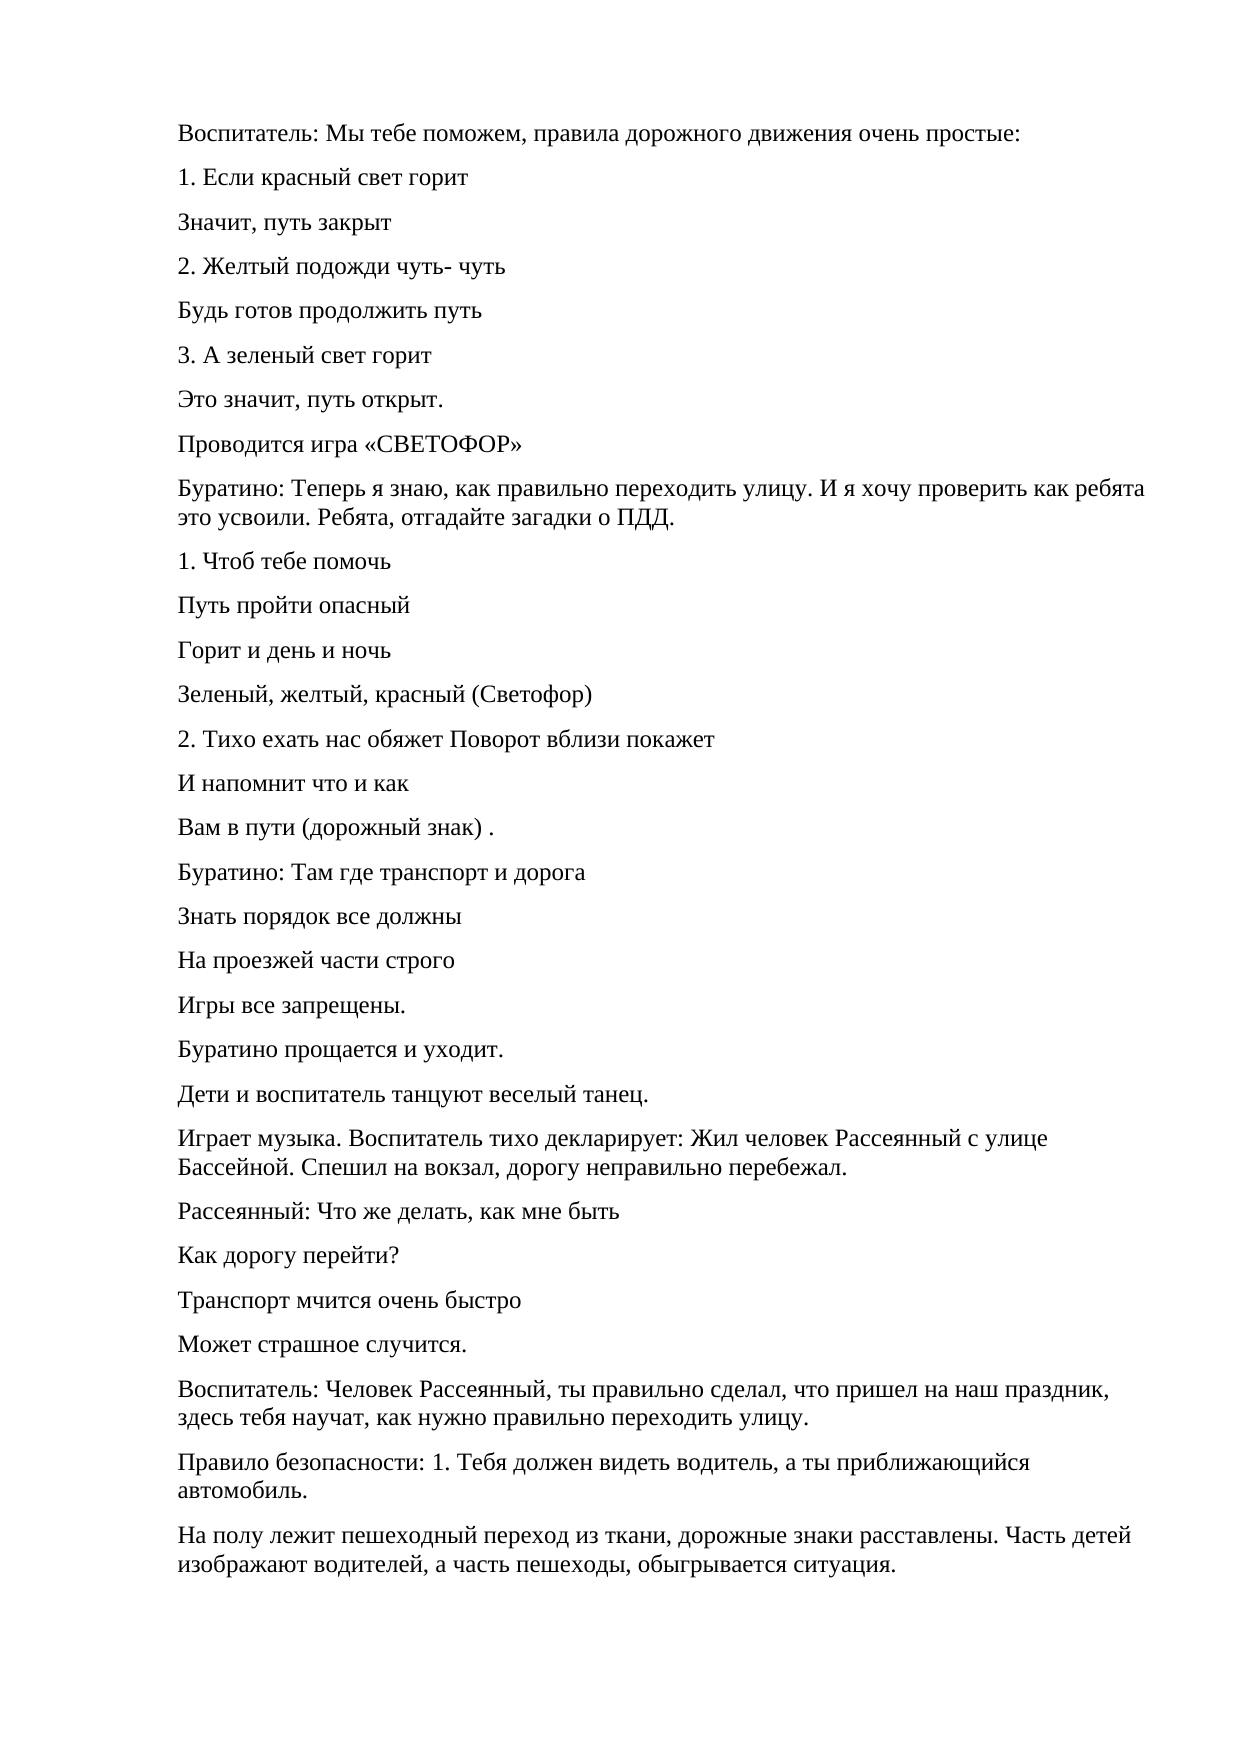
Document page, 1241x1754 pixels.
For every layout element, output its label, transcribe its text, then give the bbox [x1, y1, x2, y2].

text Правило безопасности: 1. Тебя должен видеть водитель, а ты приближающийся автомобиль. [177, 1447, 1152, 1504]
text Это значит, путь открыт. [177, 384, 1152, 413]
text Знать порядок все должны [177, 901, 1152, 930]
text Значит, путь закрыт [177, 207, 1152, 236]
text Воспитатель: Человек Рассеянный, ты правильно сделал, что пришел на наш праздник, здесь тебя научат, как нужно правильно переходить улицу. [177, 1374, 1152, 1431]
text Играет музыка. Воспитатель тихо декларирует: Жил человек Рассеянный с улице Бассейной. Спешил на вокзал, дорогу неправильно перебежал. [177, 1123, 1152, 1181]
text 1. Чтоб тебе помочь [177, 546, 1152, 575]
text 2. Тихо ехать нас обяжет Поворот вблизи покажет [177, 724, 1152, 752]
text На полу лежит пешеходный переход из ткани, дорожные знаки расставлены. Часть детей изображают водителей, а часть пешеходы, обыгрывается ситуация. [177, 1520, 1152, 1577]
text Дети и воспитатель танцуют веселый танец. [177, 1079, 1152, 1107]
text 3. А зеленый свет горит [177, 340, 1152, 369]
text Проводится игра «СВЕТОФОР» [177, 429, 1152, 457]
text Буратино прощается и уходит. [177, 1034, 1152, 1063]
text Буратино: Там где транспорт и дорога [177, 857, 1152, 886]
text 1. Если красный свет горит [177, 162, 1152, 191]
text Буратино: Теперь я знаю, как правильно переходить улицу. И я хочу проверить как ребята это усвоили. Ребята, отгадайте загадки о ПДД. [177, 473, 1152, 531]
text Транспорт мчится очень быстро [177, 1285, 1152, 1314]
text Вам в пути (дорожный знак) . [177, 812, 1152, 841]
text Как дорогу перейти? [177, 1241, 1152, 1269]
text И напомнит что и как [177, 768, 1152, 797]
text Зеленый, желтый, красный (Светофор) [177, 679, 1152, 708]
text Воспитатель: Мы тебе поможем, правила дорожного движения очень простые: [177, 118, 1152, 147]
text Путь пройти опасный [177, 591, 1152, 619]
text Игры все запрещены. [177, 990, 1152, 1019]
text 2. Желтый подожди чуть- чуть [177, 251, 1152, 280]
text Горит и день и ночь [177, 635, 1152, 664]
text На проезжей части строго [177, 946, 1152, 974]
text Может страшное случится. [177, 1329, 1152, 1358]
text Рассеянный: Что же делать, как мне быть [177, 1196, 1152, 1225]
text Будь готов продолжить путь [177, 296, 1152, 324]
